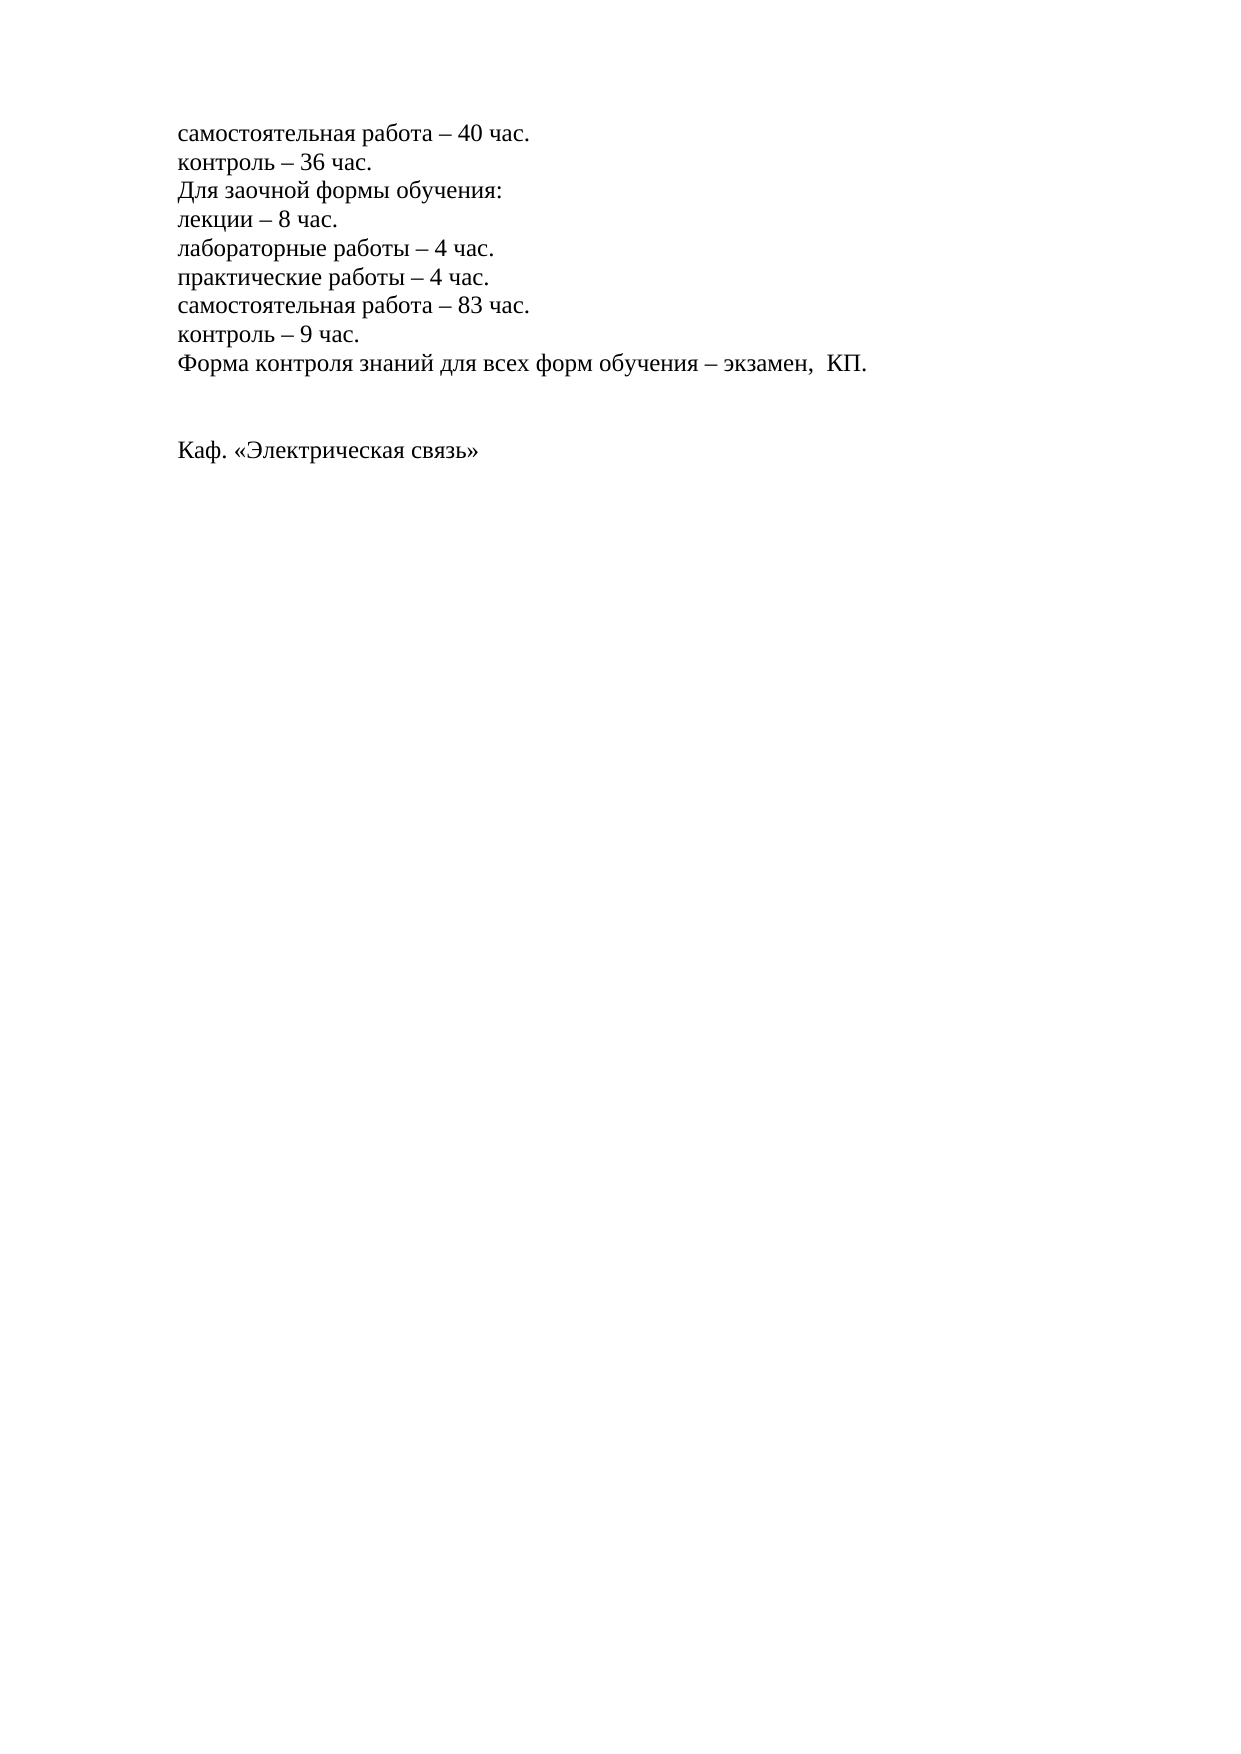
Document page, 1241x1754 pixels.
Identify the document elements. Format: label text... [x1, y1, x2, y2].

text самостоятельная работа – 83 час. [177, 291, 1152, 319]
text контроль – 9 час. [177, 319, 1152, 348]
text Для заочной формы обучения: [177, 176, 1152, 204]
text лекции – 8 час. [177, 204, 1152, 233]
text Форма контроля знаний для всех форм обучения – экзамен, КП. [177, 348, 1152, 377]
text лабораторные работы – 4 час. [177, 233, 1152, 262]
text контроль – 36 час. [177, 147, 1152, 176]
text самостоятельная работа – 40 час. [177, 118, 1152, 147]
text практические работы – 4 час. [177, 262, 1152, 291]
text Каф. «Электрическая связь» [177, 435, 1152, 463]
